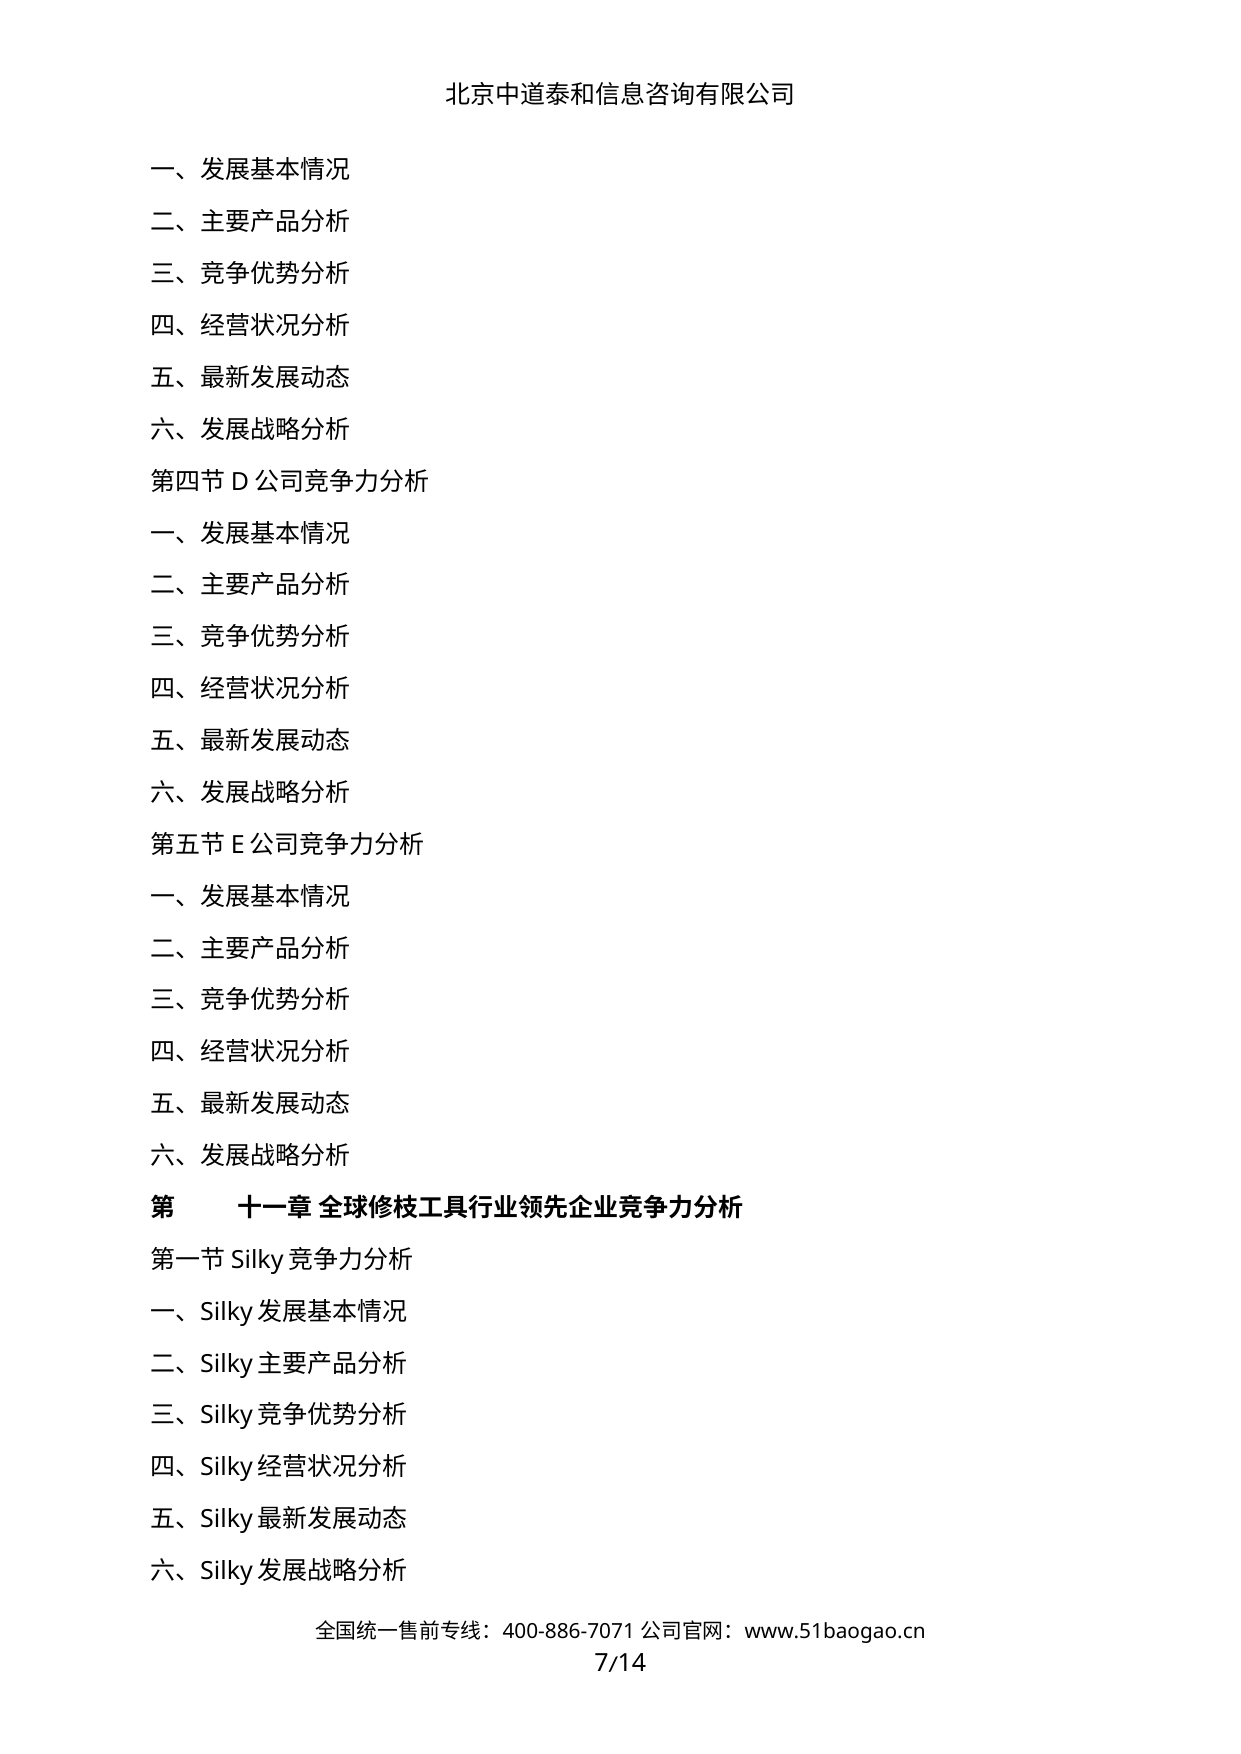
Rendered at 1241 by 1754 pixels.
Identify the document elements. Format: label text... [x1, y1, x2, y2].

text 第五节 E公司竞争力分析 [150, 824, 1090, 861]
text 一、发展基本情况 [150, 150, 1090, 186]
text 五、Silky最新发展动态 [150, 1499, 1090, 1535]
text 二、Silky主要产品分析 [150, 1343, 1090, 1379]
text 第四节 D公司竞争力分析 [150, 461, 1090, 497]
text 一、发展基本情况 [150, 513, 1090, 549]
text 六、发展战略分析 [150, 409, 1090, 446]
text 三、竞争优势分析 [150, 980, 1090, 1016]
text 第 十一章 全球修枝工具行业领先企业竞争力分析 [150, 1187, 1090, 1224]
text 三、竞争优势分析 [150, 254, 1090, 290]
text 四、经营状况分析 [150, 1032, 1090, 1068]
text 五、最新发展动态 [150, 1084, 1090, 1120]
text 二、主要产品分析 [150, 202, 1090, 238]
text 五、最新发展动态 [150, 721, 1090, 757]
text 一、发展基本情况 [150, 876, 1090, 912]
text 一、Silky发展基本情况 [150, 1291, 1090, 1327]
text 二、主要产品分析 [150, 565, 1090, 601]
text 五、最新发展动态 [150, 357, 1090, 394]
text 四、经营状况分析 [150, 669, 1090, 705]
text 六、发展战略分析 [150, 772, 1090, 809]
text 六、发展战略分析 [150, 1136, 1090, 1172]
text 二、主要产品分析 [150, 928, 1090, 964]
text 三、Silky竞争优势分析 [150, 1395, 1090, 1431]
text 四、经营状况分析 [150, 306, 1090, 342]
text 四、Silky经营状况分析 [150, 1447, 1090, 1483]
text 三、竞争优势分析 [150, 617, 1090, 653]
text 第一节 Silky竞争力分析 [150, 1239, 1090, 1276]
text 六、Silky发展战略分析 [150, 1551, 1090, 1587]
